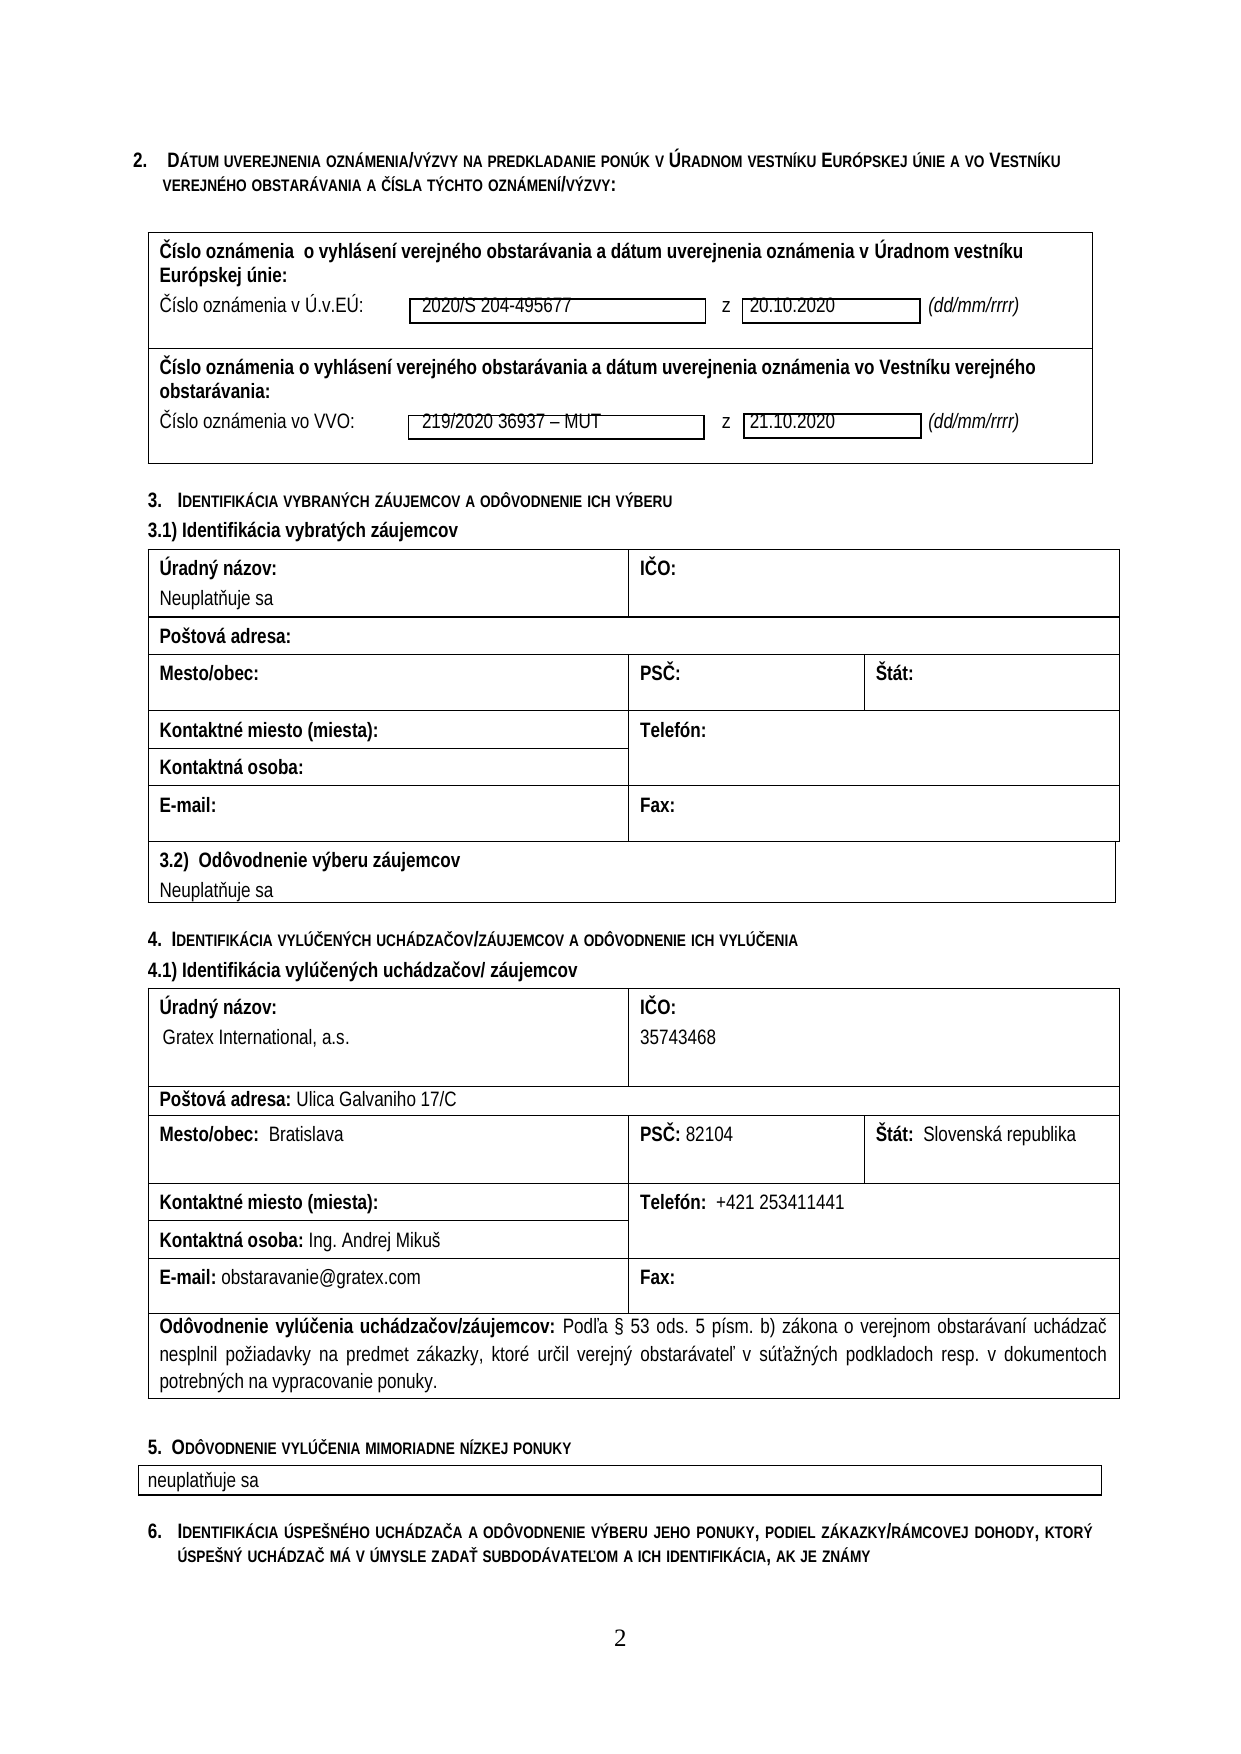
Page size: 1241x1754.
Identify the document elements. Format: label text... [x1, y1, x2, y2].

table_cell Fax: [629, 1259, 1119, 1313]
table_cell Mesto/obec: Bratislava [149, 1116, 628, 1183]
table_cell Telefón: [629, 711, 1119, 785]
list Identifikácia úspešného uchádzača a odôvodnenie výberu jeho ponuky, podiel zákazky/rámcovej dohody, ktorý úspešný uchádzač má v úmysle zadať subdodávateľom a ich identifikácia, ak je známy [148, 1519, 1093, 1567]
text 2. Dátum uverejnenia oznámenia/výzvy na predkladanie ponúk v Úradnom vestníku Európskej únie a vo Vestníku verejného obstarávania a čísla týchto oznámení/výzvy: [133, 148, 1093, 196]
text 4.1) Identifikácia vylúčených uchádzačov/ záujemcov [148, 957, 1093, 981]
table_cell Poštová adresa: Ulica Galvaniho 17/C [149, 1087, 1119, 1115]
table_cell Kontaktné miesto (miesta): [149, 711, 628, 748]
list Identifikácia vybraných záujemcov a odôvodnenie ich výberu [148, 488, 1093, 512]
table_header IČO: 35743468 [629, 989, 1119, 1086]
table_cell Číslo oznámenia o vyhlásení verejného obstarávania a dátum uverejnenia oznámenia vo Vestníku verejného obstarávania: Číslo oznámenia vo VVO: 219/2020 36937 – MUT z 21.10.2020 (dd/mm/rrrr) [149, 349, 1092, 463]
table_cell Telefón: +421 253411441 [629, 1184, 1119, 1258]
table_cell Odôvodnenie vylúčenia uchádzačov/záujemcov: Podľa § 53 ods. 5 písm. b) zákona o verejnom obstarávaní uchádzač nesplnil požiadavky na predmet zákazky, ktoré určil verejný obstarávateľ v súťažných podkladoch resp. v dokumentoch potrebných na vypracovanie ponuky. [149, 1314, 1119, 1398]
table_cell Kontaktná osoba: [149, 749, 628, 785]
table_cell PSČ: 82104 [629, 1116, 864, 1183]
table_header IČO: [629, 550, 1119, 616]
table_cell E-mail: obstaravanie@gratex.com [149, 1259, 628, 1313]
table_cell Štát: [865, 655, 1119, 710]
table_cell Štát: Slovenská republika [865, 1116, 1119, 1183]
table_cell Fax: [629, 786, 1119, 841]
table_cell E-mail: [149, 786, 628, 841]
table_cell 3.2) Odôvodnenie výberu záujemcov Neuplatňuje sa [149, 842, 1115, 902]
table_cell Poštová adresa: [149, 618, 1119, 654]
table_cell PSČ: [629, 655, 864, 710]
table_header Úradný názov: Gratex International, a.s. [149, 989, 628, 1086]
text 3.1) Identifikácia vybratých záujemcov [148, 518, 1093, 542]
table_cell Mesto/obec: [149, 655, 628, 710]
table_cell Kontaktná osoba: Ing. Andrej Mikuš [149, 1221, 628, 1258]
text neuplatňuje sa [139, 1466, 1101, 1494]
table_header Číslo oznámenia o vyhlásení verejného obstarávania a dátum uverejnenia oznámenia v Úradnom vestníku Európskej únie: Číslo oznámenia v Ú.v.EÚ: 2020/S 204-495677 z 20.10.2020 (dd/mm/rrrr) [149, 233, 1092, 348]
table_cell Kontaktné miesto (miesta): [149, 1184, 628, 1220]
text 5. Odôvodnenie vylúčenia mimoriadne nízkej ponuky [148, 1435, 1093, 1459]
table_header Úradný názov: Neuplatňuje sa [149, 550, 628, 616]
text 4. Identifikácia vylúčených uchádzačov/záujemcov a odôvodnenie ich vylúčenia [148, 927, 1093, 951]
